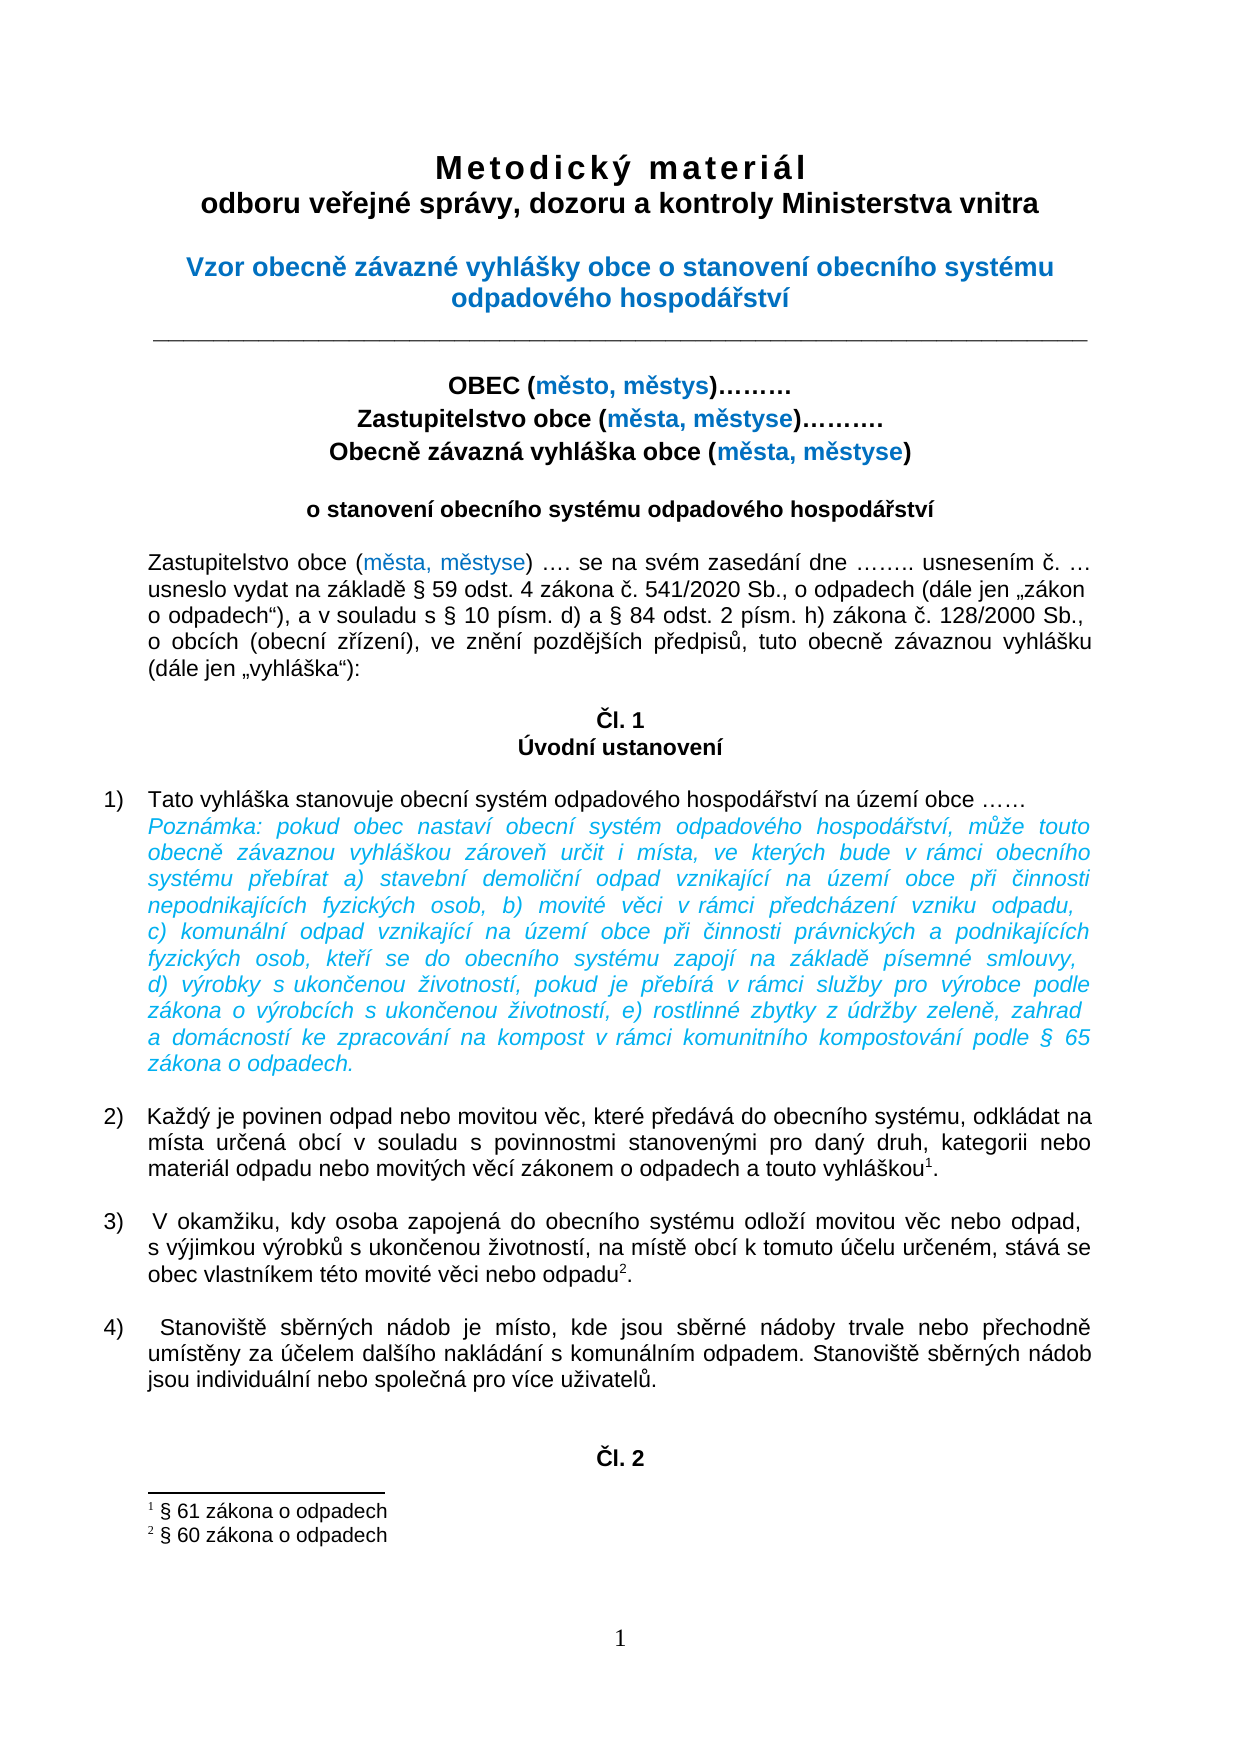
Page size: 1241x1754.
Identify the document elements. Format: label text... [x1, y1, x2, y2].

text Čl. 2 [148, 1445, 1092, 1472]
list Tato vyhláška stanovuje obecní systém odpadového hospodářství na území obce …… [103, 786, 1092, 813]
subtitle Metodický materiál [148, 148, 1092, 186]
text Zastupitelstvo obce (města, městyse) …. se na svém zasedání dne …….. usnesením č. … usneslo vydat na základě § 59 odst. 4 zákona č. 541/2020 Sb., o odpadech (dále jen „zákon o odpadech“), a v souladu s § 10 písm. d) a § 84 odst. 2 písm. h) zákona č. 128/2000 Sb., o obcích (obecní zřízení), ve znění pozdějších předpisů, tuto obecně závaznou vyhlášku (dále jen „vyhláška“): [148, 549, 1092, 681]
text Obecně závazná vyhláška obce (města, městyse) [148, 437, 1092, 466]
text OBEC (město, městys)……… [148, 371, 1092, 400]
text Zastupitelstvo obce (města, městyse)………. [148, 404, 1092, 433]
list Každý je povinen odpad nebo movitou věc, které předává do obecního systému, odkládat na místa určená obcí v souladu s povinnostmi stanovenými pro daný druh, kategorii nebo materiál odpadu nebo movitých věcí zákonem o odpadech a touto vyhláškou. [103, 1103, 1092, 1182]
text Čl. 1 [148, 707, 1092, 734]
list Stanoviště sběrných nádob je místo, kde jsou sběrné nádoby trvale nebo přechodně umístěny za účelem dalšího nakládání s komunálním odpadem. Stanoviště sběrných nádob jsou individuální nebo společná pro více uživatelů. [103, 1313, 1092, 1392]
subtitle Úvodní ustanovení [148, 734, 1092, 760]
text Vzor obecně závazné vyhlášky obce o stanovení obecního systému odpadového hospodářství [148, 251, 1092, 313]
subtitle odboru veřejné správy, dozoru a kontroly Ministerstva vnitra [148, 186, 1092, 220]
text Poznámka: pokud obec nastaví obecní systém odpadového hospodářství, může touto obecně závaznou vyhláškou zároveň určit i místa, ve kterých bude v rámci obecního systému přebírat a) stavební demoliční odpad vznikající na území obce při činnosti nepodnikajících fyzických osob, b) movité věci v rámci předcházení vzniku odpadu, c) komunální odpad vznikající na území obce při činnosti právnických a podnikajících fyzických osob, kteří se do obecního systému zapojí na základě písemné smlouvy, d) výrobky s ukončenou životností, pokud je přebírá v rámci služby pro výrobce podle zákona o výrobcích s ukončenou životností, e) rostlinné zbytky z údržby zeleně, zahrad a domácností ke zpracování na kompost v rámci komunitního kompostování podle § 65 zákona o odpadech. [148, 813, 1092, 1076]
list V okamžiku, kdy osoba zapojená do obecního systému odloží movitou věc nebo odpad, s výjimkou výrobků s ukončenou životností, na místě obcí k tomuto účelu určeném, stává se obec vlastníkem této movité věci nebo odpadu. [103, 1208, 1092, 1287]
text ______________________________________________________________ [148, 313, 1092, 345]
text o stanovení obecního systému odpadového hospodářství [148, 496, 1092, 523]
